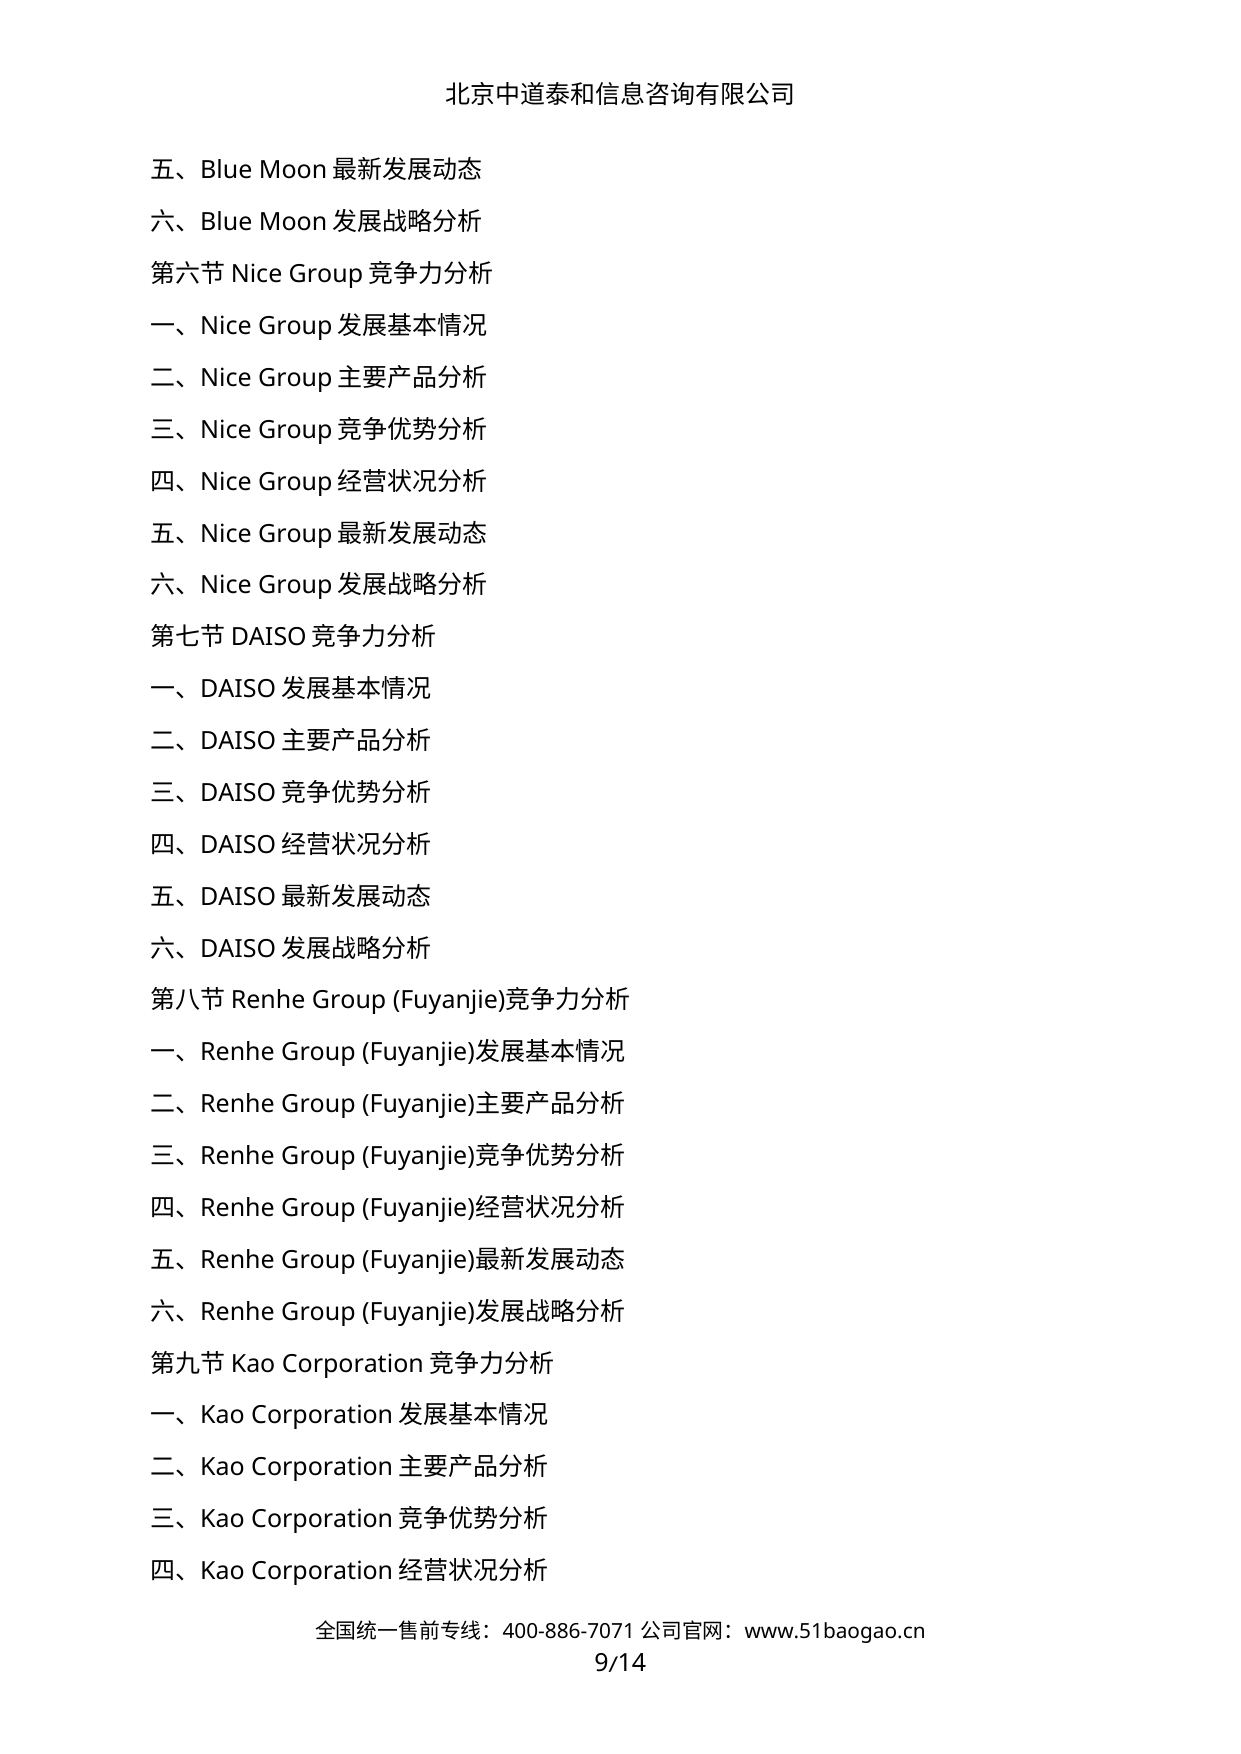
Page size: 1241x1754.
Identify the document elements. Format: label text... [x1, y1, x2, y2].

text 五、DAISO最新发展动态 [150, 876, 1090, 912]
text 六、Renhe Group (Fuyanjie)发展战略分析 [150, 1291, 1090, 1327]
text 二、Renhe Group (Fuyanjie)主要产品分析 [150, 1084, 1090, 1120]
text 二、Kao Corporation主要产品分析 [150, 1447, 1090, 1483]
text 二、DAISO主要产品分析 [150, 721, 1090, 757]
text 六、Blue Moon发展战略分析 [150, 202, 1090, 238]
text 三、Renhe Group (Fuyanjie)竞争优势分析 [150, 1136, 1090, 1172]
text 一、DAISO发展基本情况 [150, 669, 1090, 705]
text 第七节 DAISO竞争力分析 [150, 617, 1090, 653]
text 六、DAISO发展战略分析 [150, 928, 1090, 964]
text 一、Kao Corporation发展基本情况 [150, 1395, 1090, 1431]
text 第八节 Renhe Group (Fuyanjie)竞争力分析 [150, 980, 1090, 1016]
text 三、Nice Group竞争优势分析 [150, 409, 1090, 446]
text 三、Kao Corporation竞争优势分析 [150, 1499, 1090, 1535]
text 四、Nice Group经营状况分析 [150, 461, 1090, 497]
text 第六节 Nice Group竞争力分析 [150, 254, 1090, 290]
text 五、Blue Moon最新发展动态 [150, 150, 1090, 186]
text 四、DAISO经营状况分析 [150, 824, 1090, 861]
text 四、Renhe Group (Fuyanjie)经营状况分析 [150, 1187, 1090, 1224]
text 第九节 Kao Corporation竞争力分析 [150, 1343, 1090, 1379]
text 五、Nice Group最新发展动态 [150, 513, 1090, 549]
text 六、Nice Group发展战略分析 [150, 565, 1090, 601]
text 三、DAISO竞争优势分析 [150, 772, 1090, 809]
text 二、Nice Group主要产品分析 [150, 357, 1090, 394]
text 五、Renhe Group (Fuyanjie)最新发展动态 [150, 1239, 1090, 1276]
text 四、Kao Corporation经营状况分析 [150, 1551, 1090, 1587]
text 一、Nice Group发展基本情况 [150, 306, 1090, 342]
text 一、Renhe Group (Fuyanjie)发展基本情况 [150, 1032, 1090, 1068]
